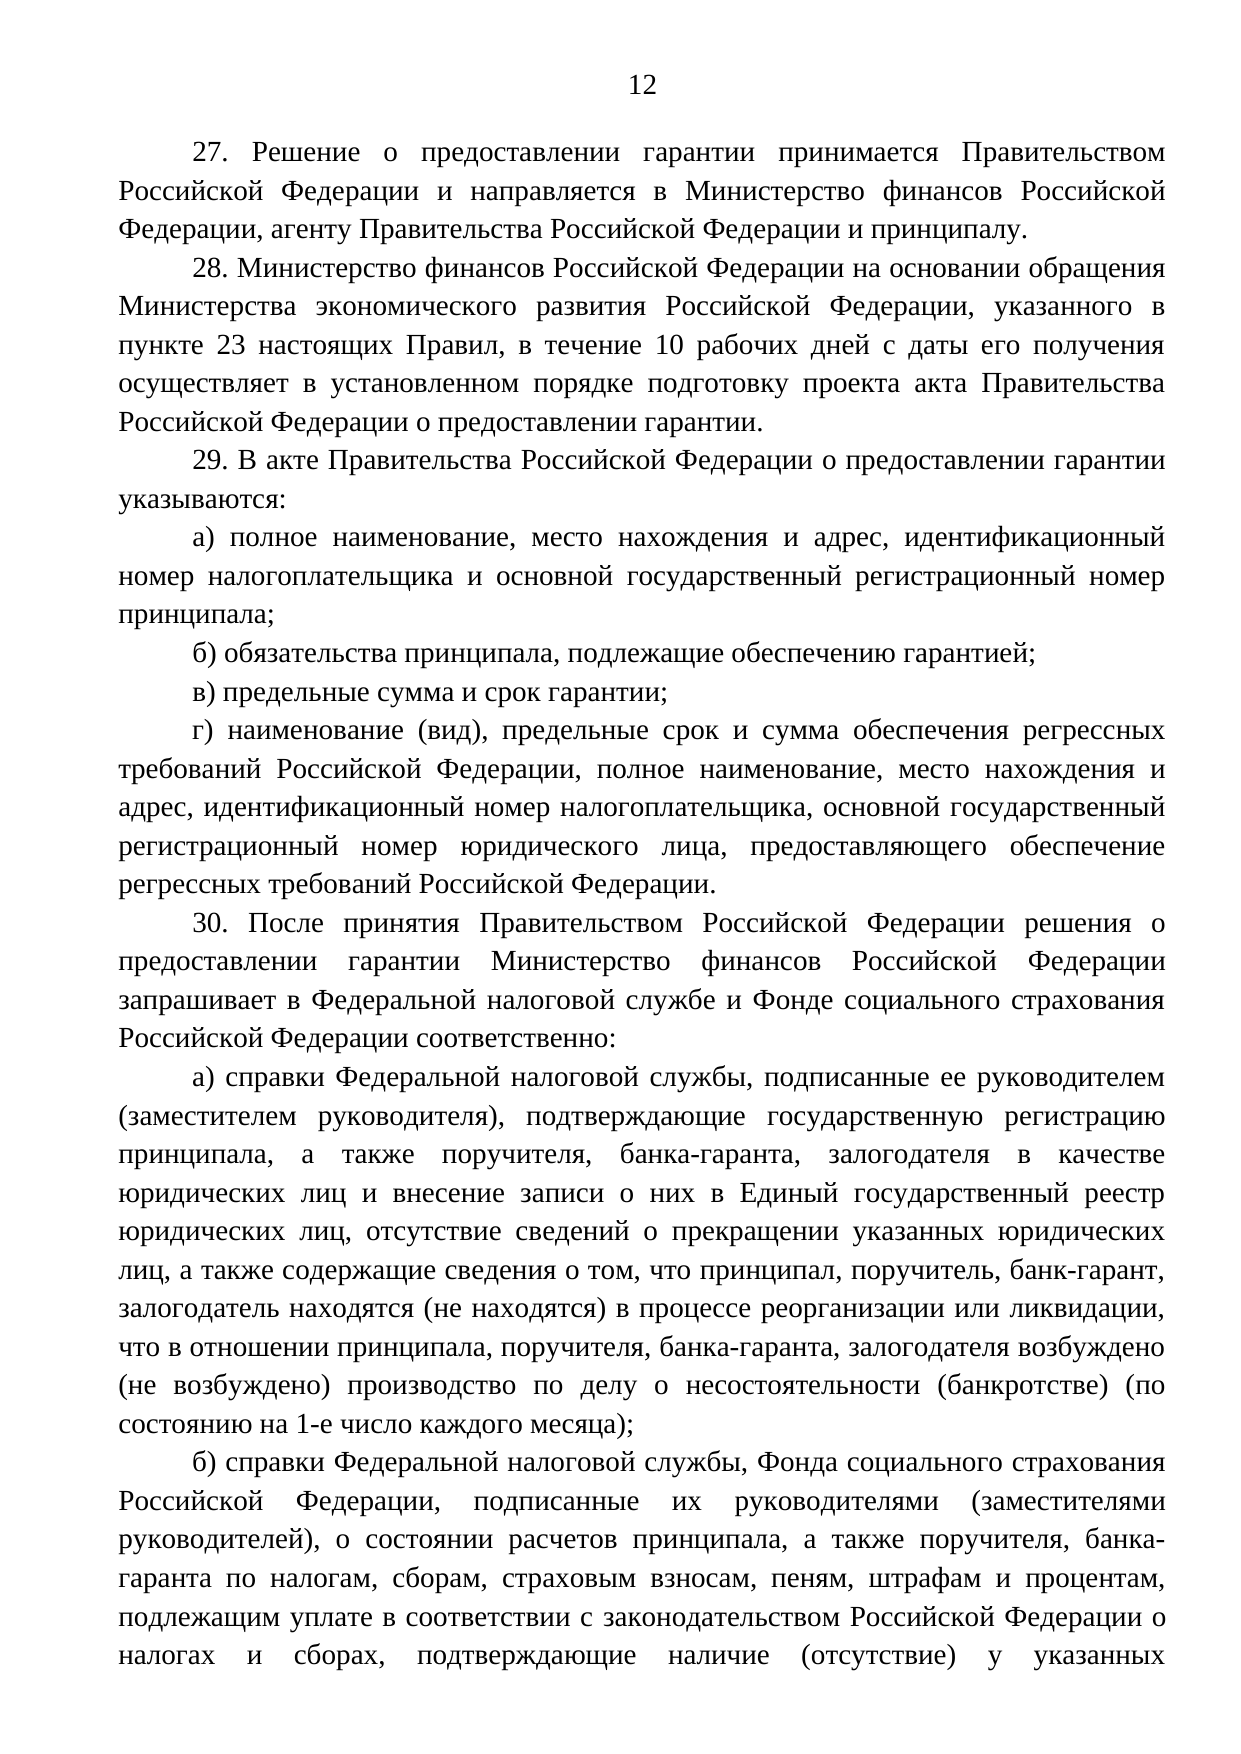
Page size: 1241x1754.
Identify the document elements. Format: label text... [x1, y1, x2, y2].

text а) справки Федеральной налоговой службы, подписанные ее руководителем (заместителем руководителя), подтверждающие государственную регистрацию принципала, а также поручителя, банка-гаранта, залогодателя в качестве юридических лиц и внесение записи о них в Единый государственный реестр юридических лиц, отсутствие сведений о прекращении указанных юридических лиц, а также содержащие сведения о том, что принципал, поручитель, банк-гарант, залогодатель находятся (не находятся) в процессе реорганизации или ликвидации, что в отношении принципала, поручителя, банка-гаранта, залогодателя возбуждено (не возбуждено) производство по делу о несостоятельности (банкротстве) (по состоянию на 1-е число каждого месяца); [118, 1059, 1166, 1439]
text 29. В акте Правительства Российской Федерации о предоставлении гарантии указываются: [118, 442, 1166, 514]
text а) полное наименование, место нахождения и адрес, идентификационный номер налогоплательщика и основной государственный регистрационный номер принципала; [118, 519, 1166, 630]
text г) наименование (вид), предельные срок и сумма обеспечения регрессных требований Российской Федерации, полное наименование, место нахождения и адрес, идентификационный номер налогоплательщика, основной государственный регистрационный номер юридического лица, предоставляющего обеспечение регрессных требований Российской Федерации. [118, 712, 1166, 900]
text 27. Решение о предоставлении гарантии принимается Правительством Российской Федерации и направляется в Министерство финансов Российской Федерации, агенту Правительства Российской Федерации и принципалу. [118, 134, 1166, 245]
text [118, 1444, 1166, 1671]
text в) предельные сумма и срок гарантии; [118, 674, 1166, 707]
text 30. После принятия Правительством Российской Федерации решения о предоставлении гарантии Министерство финансов Российской Федерации запрашивает в Федеральной налоговой службе и Фонде социального страхования Российской Федерации соответственно: [118, 905, 1166, 1054]
text б) обязательства принципала, подлежащие обеспечению гарантией; [118, 635, 1166, 669]
text 28. Министерство финансов Российской Федерации на основании обращения Министерства экономического развития Российской Федерации, указанного в пункте 23 настоящих Правил, в течение 10 рабочих дней с даты его получения осуществляет в установленном порядке подготовку проекта акта Правительства Российской Федерации о предоставлении гарантии. [118, 250, 1166, 437]
